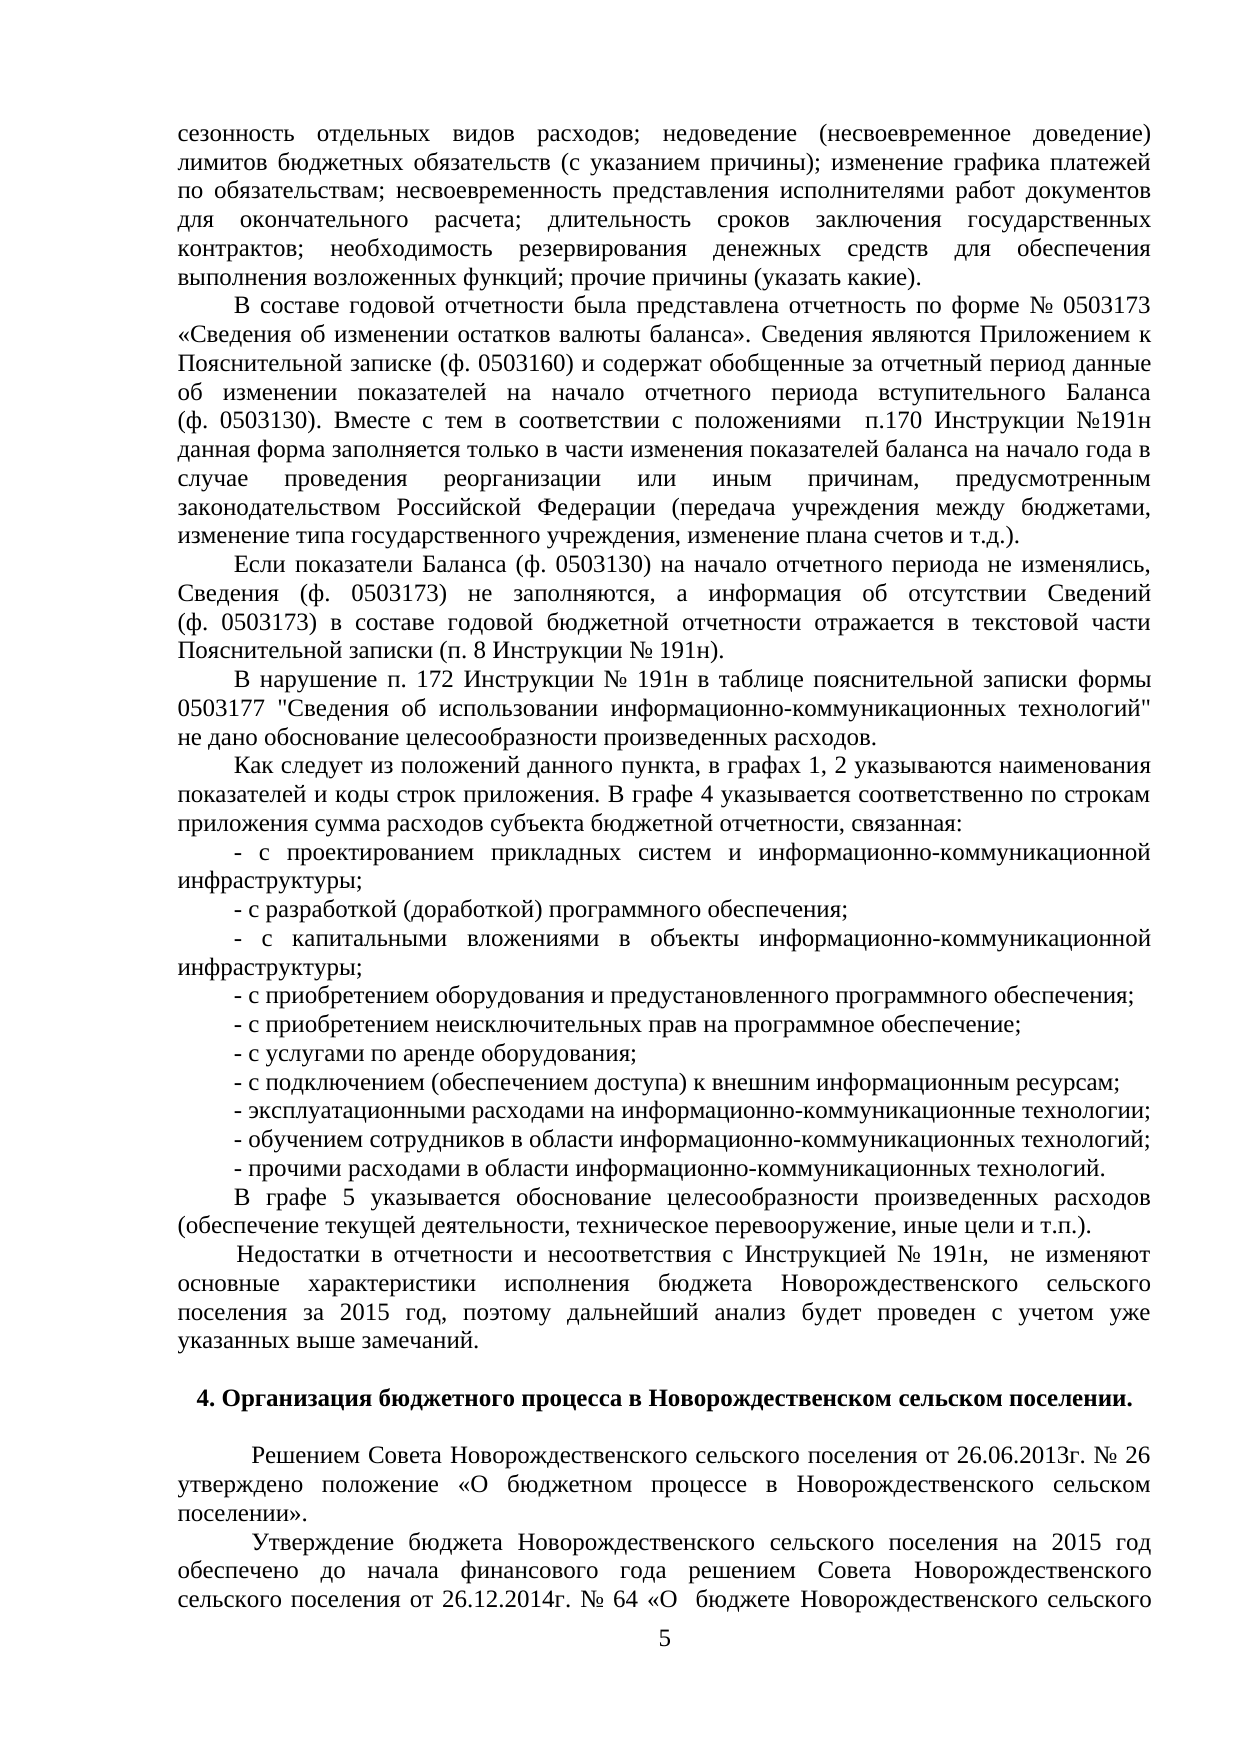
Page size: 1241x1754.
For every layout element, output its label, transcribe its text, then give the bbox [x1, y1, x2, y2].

text - с приобретением неисключительных прав на программное обеспечение; [177, 1009, 1152, 1038]
text - с капитальными вложениями в объекты информационно-коммуникационной инфраструктуры; [177, 923, 1152, 981]
text В составе годовой отчетности была представлена отчетность по форме № 0503173 «Сведения об изменении остатков валюты баланса». Сведения являются Приложением к Пояснительной записке (ф. 0503160) и содержат обобщенные за отчетный период данные об изменении показателей на начало отчетного периода вступительного Баланса (ф. 0503130). Вместе с тем в соответствии с положениями п.170 Инструкции №191н данная форма заполняется только в части изменения показателей баланса на начало года в случае проведения реорганизации или иным причинам, предусмотренным законодательством Российской Федерации (передача учреждения между бюджетами, изменение типа государственного учреждения, изменение плана счетов и т.д.). [177, 291, 1152, 549]
text - с приобретением оборудования и предустановленного программного обеспечения; [177, 981, 1152, 1009]
text - с услугами по аренде оборудования; [177, 1038, 1152, 1067]
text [177, 1527, 1152, 1613]
text Недостатки в отчетности и несоответствия с Инструкцией № 191н, не изменяют основные характеристики исполнения бюджета Новорождественского сельского поселения за 2015 год, поэтому дальнейший анализ будет проведен с учетом уже указанных выше замечаний. [177, 1239, 1152, 1354]
text - с разработкой (доработкой) программного обеспечения; [177, 894, 1152, 923]
text Если показатели Баланса (ф. 0503130) на начало отчетного периода не изменялись, Сведения (ф. 0503173) не заполняются, а информация об отсутствии Сведений (ф. 0503173) в составе годовой бюджетной отчетности отражается в текстовой части Пояснительной записки (п. 8 Инструкции № 191н). [177, 549, 1152, 664]
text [177, 118, 1152, 291]
text - прочими расходами в области информационно-коммуникационных технологий. [177, 1153, 1152, 1182]
text Как следует из положений данного пункта, в графах 1, 2 указываются наименования показателей и коды строк приложения. В графе 4 указывается соответственно по строкам приложения сумма расходов субъекта бюджетной отчетности, связанная: [177, 751, 1152, 837]
text Решением Совета Новорождественского сельского поселения от 26.06.2013г. № 26 утверждено положение «О бюджетном процессе в Новорождественского сельском поселении». [177, 1441, 1152, 1527]
text - с проектированием прикладных систем и информационно-коммуникационной инфраструктуры; [177, 837, 1152, 894]
text В графе 5 указывается обоснование целесообразности произведенных расходов (обеспечение текущей деятельности, техническое перевооружение, иные цели и т.п.). [177, 1182, 1152, 1239]
text - эксплуатационными расходами на информационно-коммуникационные технологии; [177, 1096, 1152, 1124]
text 4. Организация бюджетного процесса в Новорождественском сельском поселении. [177, 1383, 1152, 1412]
text В нарушение п. 172 Инструкции № 191н в таблице пояснительной записки формы 0503177 "Сведения об использовании информационно-коммуникационных технологий" не дано обоснование целесообразности произведенных расходов. [177, 664, 1152, 751]
text - обучением сотрудников в области информационно-коммуникационных технологий; [177, 1124, 1152, 1153]
text - с подключением (обеспечением доступа) к внешним информационным ресурсам; [177, 1067, 1152, 1096]
